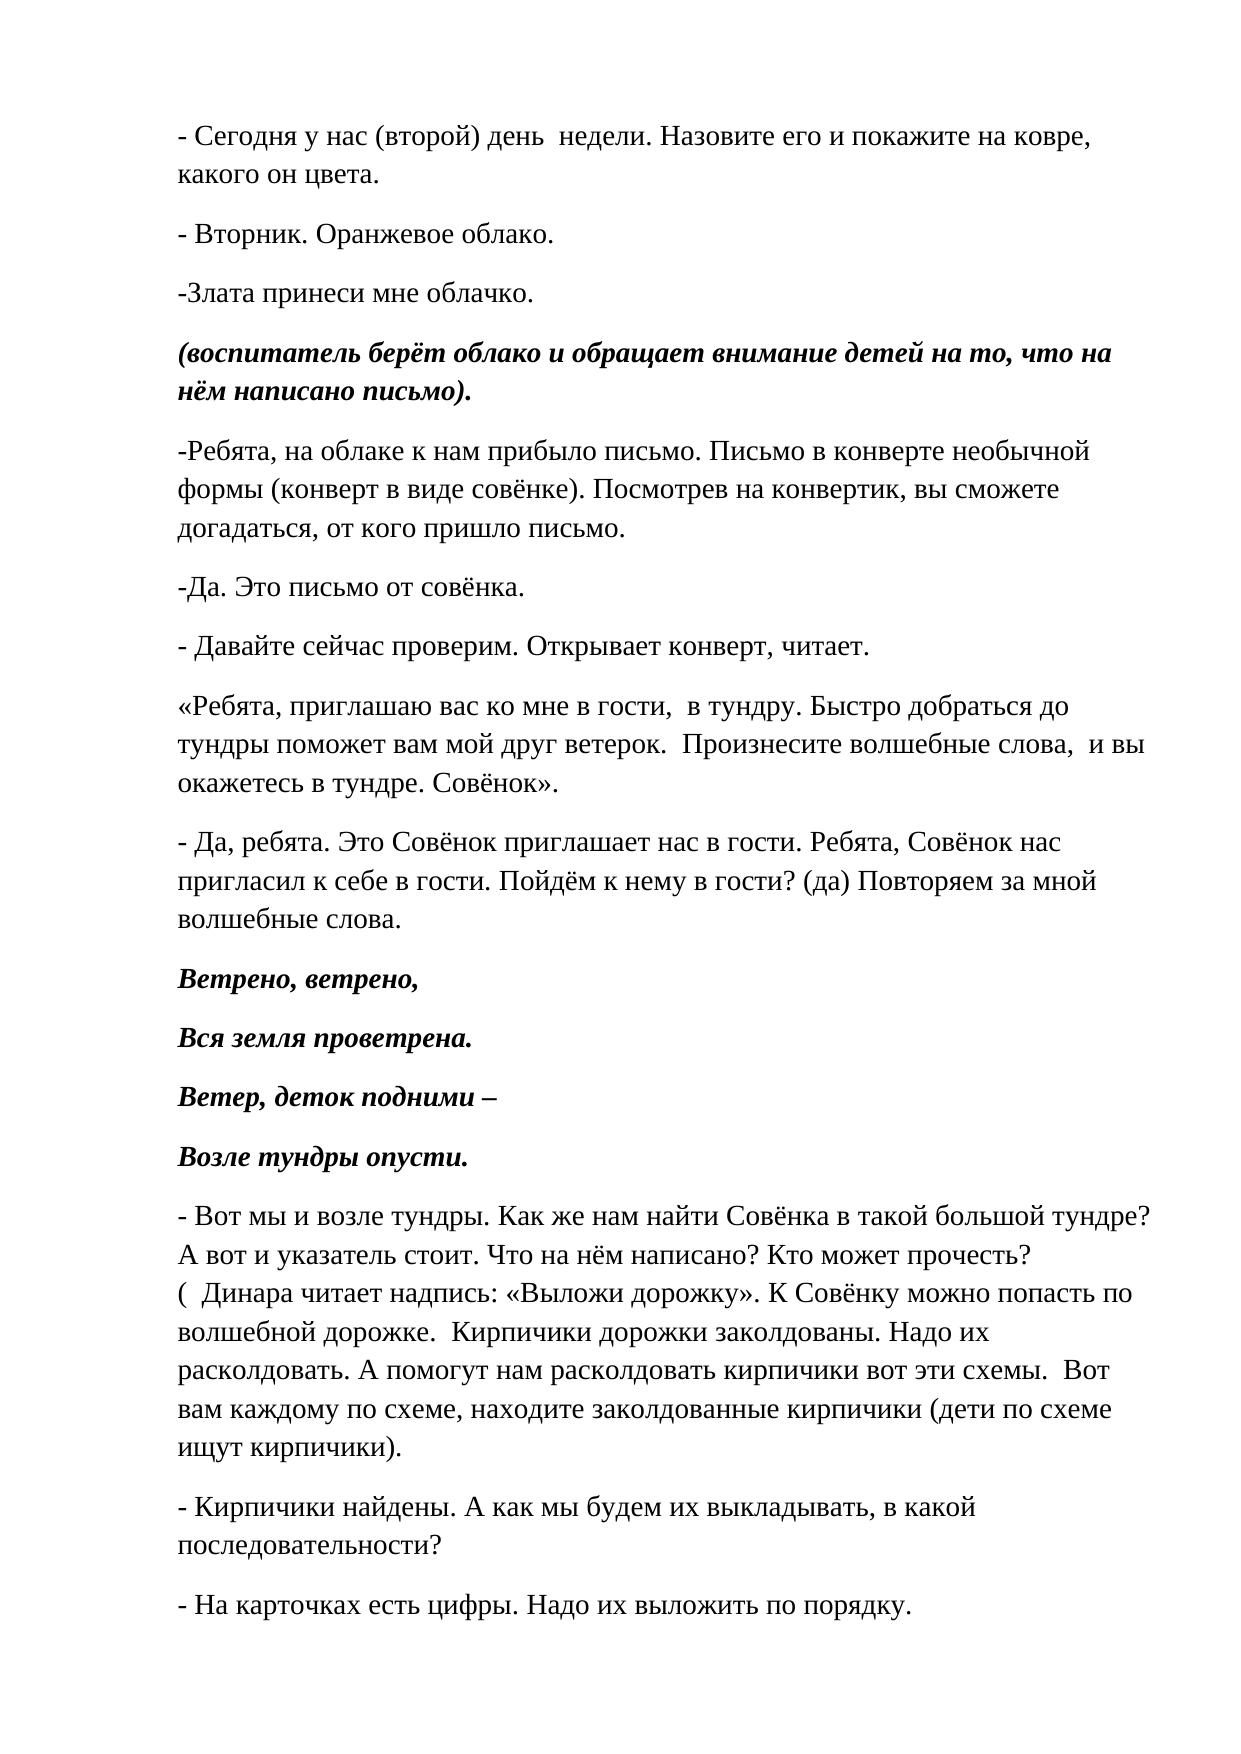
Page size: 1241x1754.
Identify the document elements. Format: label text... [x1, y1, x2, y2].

text - На карточках есть цифры. Надо их выложить по порядку. [177, 1587, 1152, 1620]
text -Да. Это письмо от совёнка. [177, 569, 1152, 603]
text -Злата принеси мне облачко. [177, 275, 1152, 309]
text (воспитатель берёт облако и обращает внимание детей на то, что на нём написано письмо). [177, 335, 1152, 407]
text Ветер, деток подними – [177, 1079, 1152, 1113]
text Вся земля проветрена. [177, 1020, 1152, 1054]
text - Вот мы и возле тундры. Как же нам найти Совёнка в такой большой тундре? А вот и указатель стоит. Что на нём написано? Кто может прочесть? ( Динара читает надпись: «Выложи дорожку». К Совёнку можно попасть по волшебной дорожке. Кирпичики дорожки заколдованы. Надо их расколдовать. А помогут нам расколдовать кирпичики вот эти схемы. Вот вам каждому по схеме, находите заколдованные кирпичики (дети по схеме ищут кирпичики). [177, 1198, 1152, 1463]
text -Ребята, на облаке к нам прибыло письмо. Письмо в конверте необычной формы (конверт в виде совёнке). Посмотрев на конвертик, вы сможете догадаться, от кого пришло письмо. [177, 433, 1152, 543]
text «Ребята, приглашаю вас ко мне в гости, в тундру. Быстро добраться до тундры поможет вам мой друг ветерок. Произнесите волшебные слова, и вы окажетесь в тундре. Совёнок». [177, 688, 1152, 798]
text - Вторник. Оранжевое облако. [177, 216, 1152, 249]
text - Сегодня у нас (второй) день недели. Назовите его и покажите на ковре, какого он цвета. [177, 118, 1152, 190]
text - Да, ребята. Это Совёнок приглашает нас в гости. Ребята, Совёнок нас пригласил к себе в гости. Пойдём к нему в гости? (да) Повторяем за мной волшебные слова. [177, 824, 1152, 935]
text - Кирпичики найдены. А как мы будем их выкладывать, в какой последовательности? [177, 1489, 1152, 1561]
text Возле тундры опусти. [177, 1139, 1152, 1172]
text Ветрено, ветрено, [177, 961, 1152, 994]
text - Давайте сейчас проверим. Открывает конверт, читает. [177, 628, 1152, 662]
